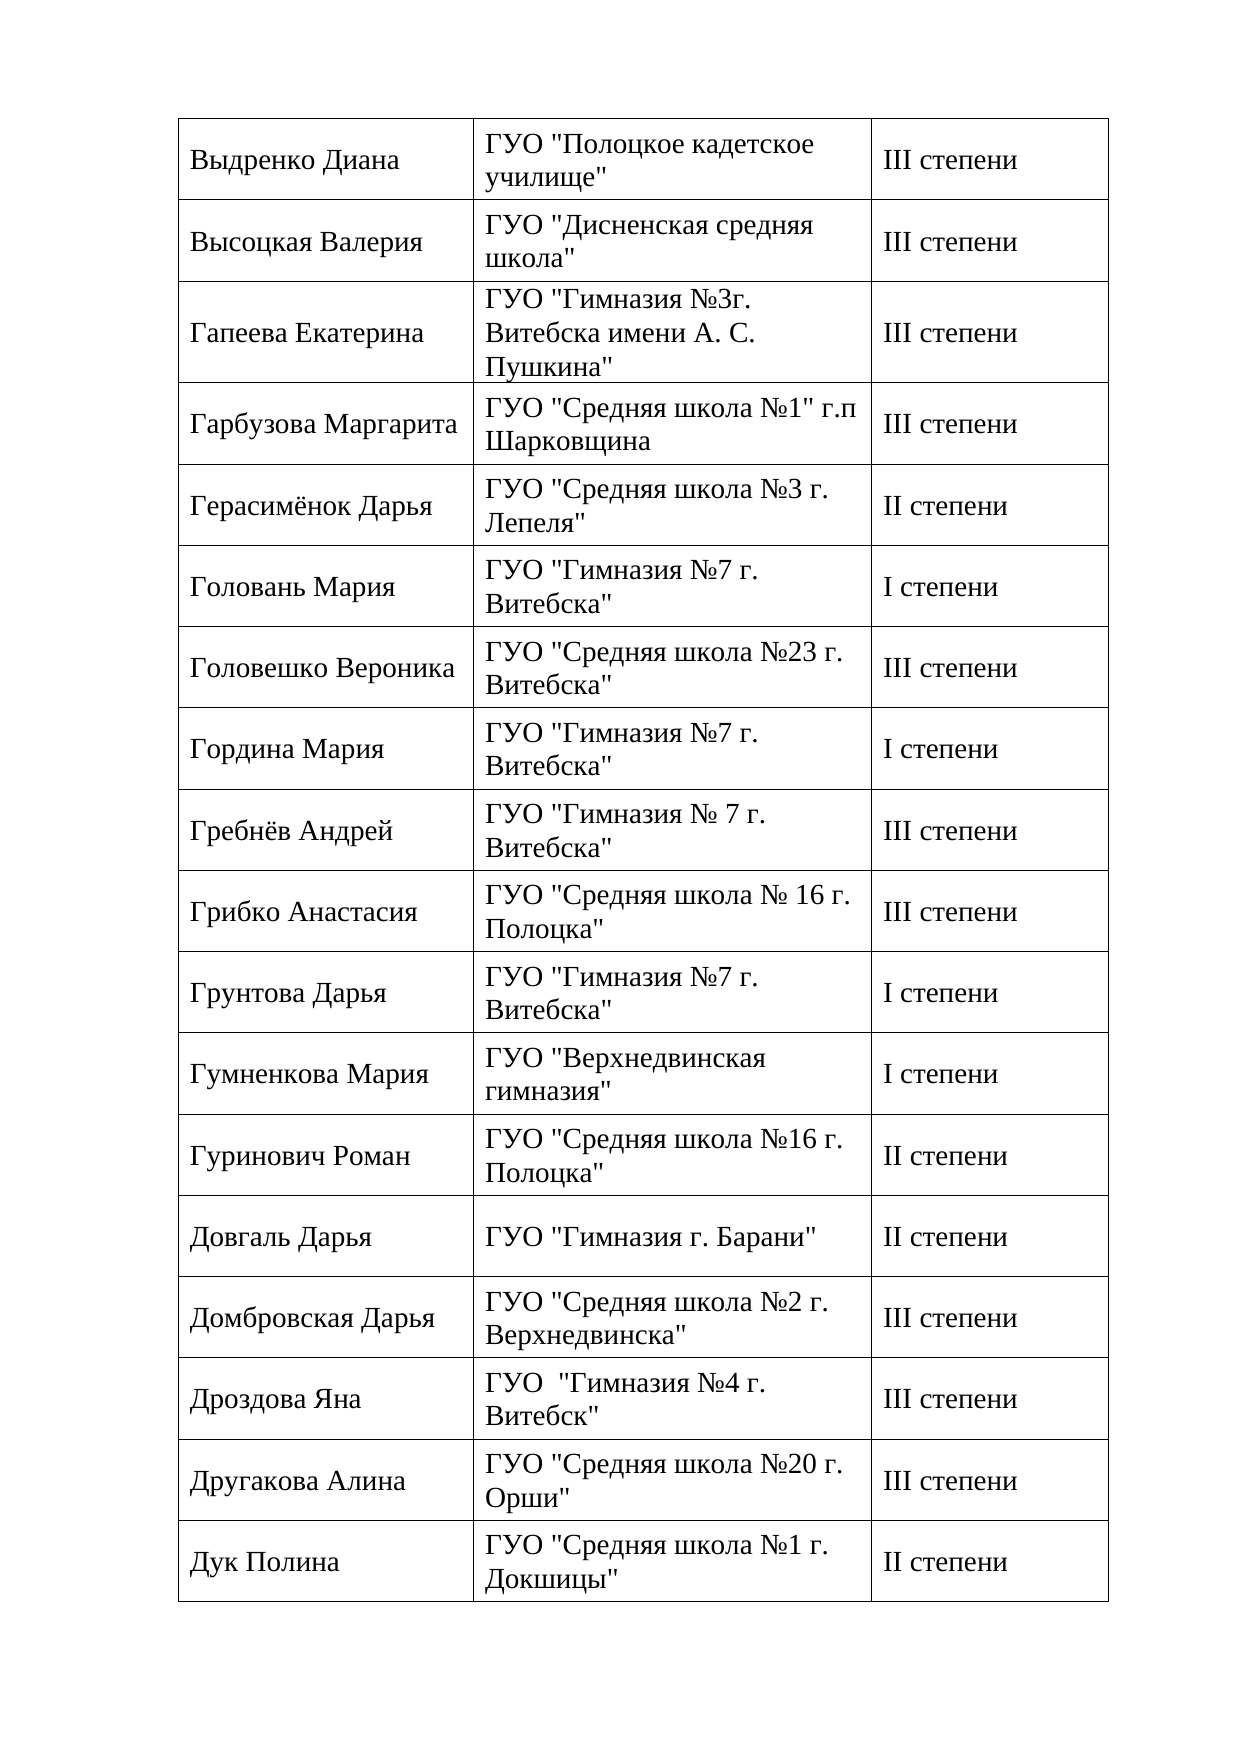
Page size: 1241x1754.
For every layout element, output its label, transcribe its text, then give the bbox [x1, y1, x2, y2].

table_cell III степени [872, 383, 1108, 463]
table_cell ГУО "Гимназия №3г. Витебска имени А. С. Пушкина" [474, 282, 871, 382]
table_cell ГУО "Средняя школа №3 г. Лепеля" [474, 465, 871, 545]
table_cell ГУО "Средняя школа №1" г.п Шарковщина [474, 383, 871, 463]
table_cell Гуринович Роман [179, 1115, 473, 1195]
table_cell ГУО "Средняя школа №2 г. Верхнедвинска" [474, 1277, 871, 1357]
table_cell ГУО "Средняя школа №20 г. Орши" [474, 1440, 871, 1520]
table_cell ГУО "Полоцкое кадетское училище" [474, 119, 871, 199]
table_cell ГУО "Гимназия №7 г. Витебска" [474, 952, 871, 1032]
table_cell ГУО "Дисненская средняя школа" [474, 200, 871, 281]
table_cell Гордина Мария [179, 708, 473, 788]
table_cell II степени [872, 465, 1108, 545]
table_cell II степени [872, 1115, 1108, 1195]
table_cell III степени [872, 871, 1108, 951]
table_cell III степени [872, 1277, 1108, 1357]
table_cell Выдренко Диана [179, 119, 473, 199]
table_cell Гумненкова Мария [179, 1033, 473, 1113]
table_cell ГУО "Гимназия №4 г. Витебск" [474, 1358, 871, 1438]
table_cell Головешко Вероника [179, 627, 473, 707]
table_cell ГУО "Гимназия № 7 г. Витебска" [474, 790, 871, 870]
table_cell Гребнёв Андрей [179, 790, 473, 870]
table_cell ГУО "Средняя школа № 16 г. Полоцка" [474, 871, 871, 951]
table_cell Дук Полина [179, 1521, 473, 1601]
table_cell III степени [872, 627, 1108, 707]
table_cell I степени [872, 546, 1108, 626]
table_cell Герасимёнок Дарья [179, 465, 473, 545]
table_cell Грунтова Дарья [179, 952, 473, 1032]
table_cell ГУО "Гимназия №7 г. Витебска" [474, 546, 871, 626]
table_cell Гарбузова Маргарита [179, 383, 473, 463]
table_cell Гапеева Екатерина [179, 282, 473, 382]
table_cell ГУО "Средняя школа №23 г. Витебска" [474, 627, 871, 707]
table_cell ГУО "Гимназия г. Барани" [474, 1196, 871, 1276]
table_cell III степени [872, 1440, 1108, 1520]
table_cell III степени [872, 1358, 1108, 1438]
table_cell Высоцкая Валерия [179, 200, 473, 281]
table_cell I степени [872, 952, 1108, 1032]
table_cell ГУО "Верхнедвинская гимназия" [474, 1033, 871, 1113]
table_cell III степени [872, 200, 1108, 281]
table_cell ГУО "Средняя школа №16 г. Полоцка" [474, 1115, 871, 1195]
table_cell Дроздова Яна [179, 1358, 473, 1438]
table_cell Головань Мария [179, 546, 473, 626]
table_cell I степени [872, 708, 1108, 788]
table_cell II степени [872, 1196, 1108, 1276]
table_cell II степени [872, 1521, 1108, 1601]
table_cell III степени [872, 282, 1108, 382]
table_cell III степени [872, 790, 1108, 870]
table_cell Грибко Анастасия [179, 871, 473, 951]
table_cell I степени [872, 1033, 1108, 1113]
table_cell Довгаль Дарья [179, 1196, 473, 1276]
table_cell Домбровская Дарья [179, 1277, 473, 1357]
table_cell ГУО "Средняя школа №1 г. Докшицы" [474, 1521, 871, 1601]
table_cell ГУО "Гимназия №7 г. Витебска" [474, 708, 871, 788]
table_cell Другакова Алина [179, 1440, 473, 1520]
table_cell III степени [872, 119, 1108, 199]
